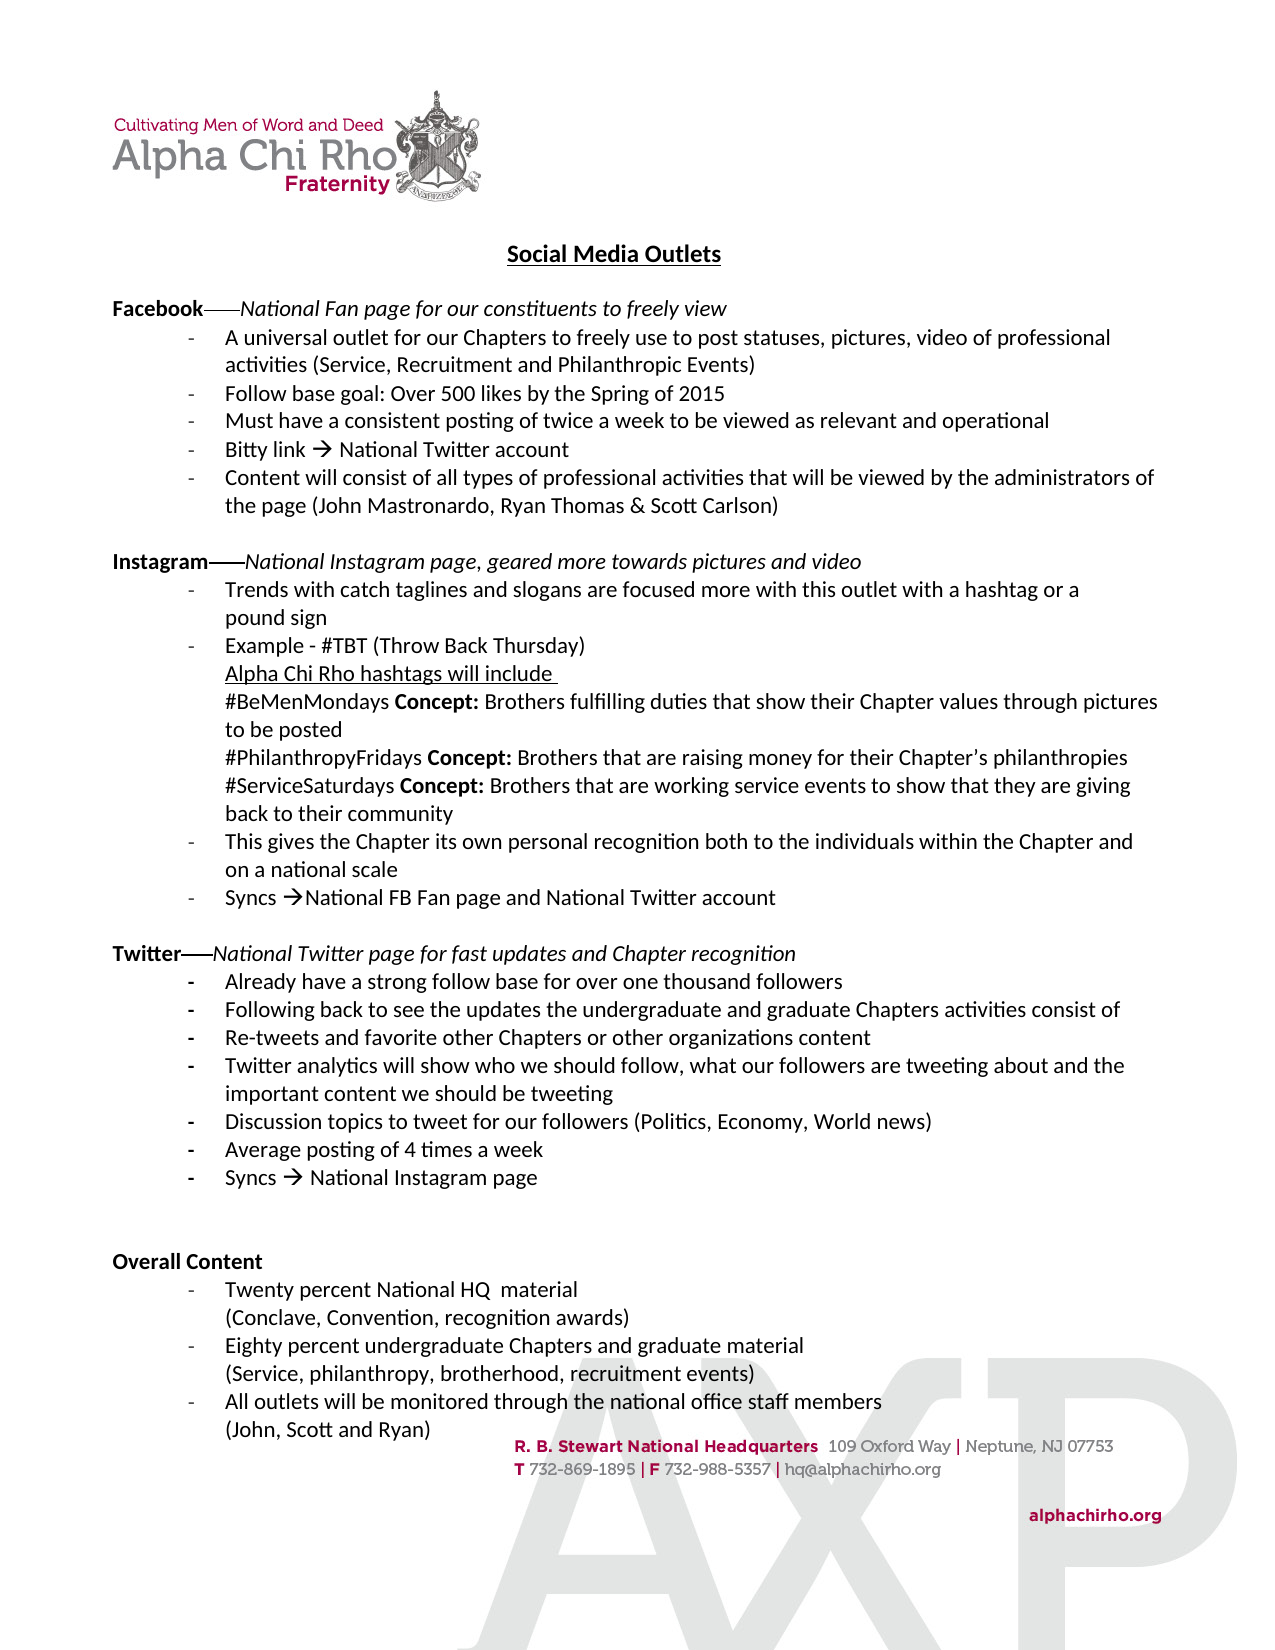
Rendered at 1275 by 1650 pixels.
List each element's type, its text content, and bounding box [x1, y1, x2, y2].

list Trends with catch taglines and slogans are focused more with this outlet with a hashtag or a [187, 575, 1162, 603]
text Social Media Outlets [66, 239, 1162, 269]
list Average posting of 4 times a week [187, 1135, 1162, 1163]
list Re-tweets and favorite other Chapters or other organizations content [187, 1023, 1162, 1051]
text (Conclave, Convention, recognition awards) [187, 1303, 1162, 1331]
text Overall Content [112, 1247, 1162, 1275]
list Example - #TBT (Throw Back Thursday) [187, 631, 1162, 659]
list Bitty link National Twitter account [187, 435, 1162, 463]
list Syncs National FB Fan page and National Twitter account [187, 883, 1162, 911]
text #PhilanthropyFridays Concept: Brothers that are raising money for their Chapter’s philanthropies [225, 743, 1162, 771]
text Facebook National Fan page for our constituents to freely view [112, 294, 1162, 323]
list Following back to see the updates the undergraduate and graduate Chapters activities consist of [187, 995, 1162, 1023]
list Already have a strong follow base for over one thousand followers [187, 967, 1162, 995]
list Syncs National Instagram page [187, 1163, 1162, 1191]
text (Service, philanthropy, brotherhood, recruitment events) [187, 1359, 1162, 1387]
text (John, Scott and Ryan) [187, 1415, 1162, 1443]
text pound sign [225, 603, 1162, 631]
text Instagram National Instagram page, geared more towards pictures and video [112, 547, 1162, 575]
text Alpha Chi Rho hashtags will include [225, 659, 1162, 687]
list Twenty percent National HQ material [187, 1275, 1162, 1303]
picture [0, 0, 1275, 1650]
list A universal outlet for our Chapters to freely use to post statuses, pictures, video of professional activities (Service, Recruitment and Philanthropic Events) [187, 323, 1162, 379]
list All outlets will be monitored through the national office staff members [187, 1387, 1162, 1415]
list This gives the Chapter its own personal recognition both to the individuals within the Chapter and on a national scale [187, 827, 1162, 883]
list Discussion topics to tweet for our followers (Politics, Economy, World news) [187, 1107, 1162, 1135]
text Twitter National Twitter page for fast updates and Chapter recognition [112, 939, 1162, 967]
list Content will consist of all types of professional activities that will be viewed by the administrators of the page (John Mastronardo, Ryan Thomas & Scott Carlson) [187, 463, 1162, 519]
list Twitter analytics will show who we should follow, what our followers are tweeting about and the important content we should be tweeting [187, 1051, 1162, 1107]
list Eighty percent undergraduate Chapters and graduate material [187, 1331, 1162, 1359]
list Must have a consistent posting of twice a week to be viewed as relevant and operational [187, 407, 1162, 435]
text #ServiceSaturdays Concept: Brothers that are working service events to show that they are giving back to their community [225, 771, 1162, 827]
list Follow base goal: Over 500 likes by the Spring of 2015 [187, 379, 1162, 407]
text #BeMenMondays Concept: Brothers fulfilling duties that show their Chapter values through pictures to be posted [225, 687, 1162, 743]
